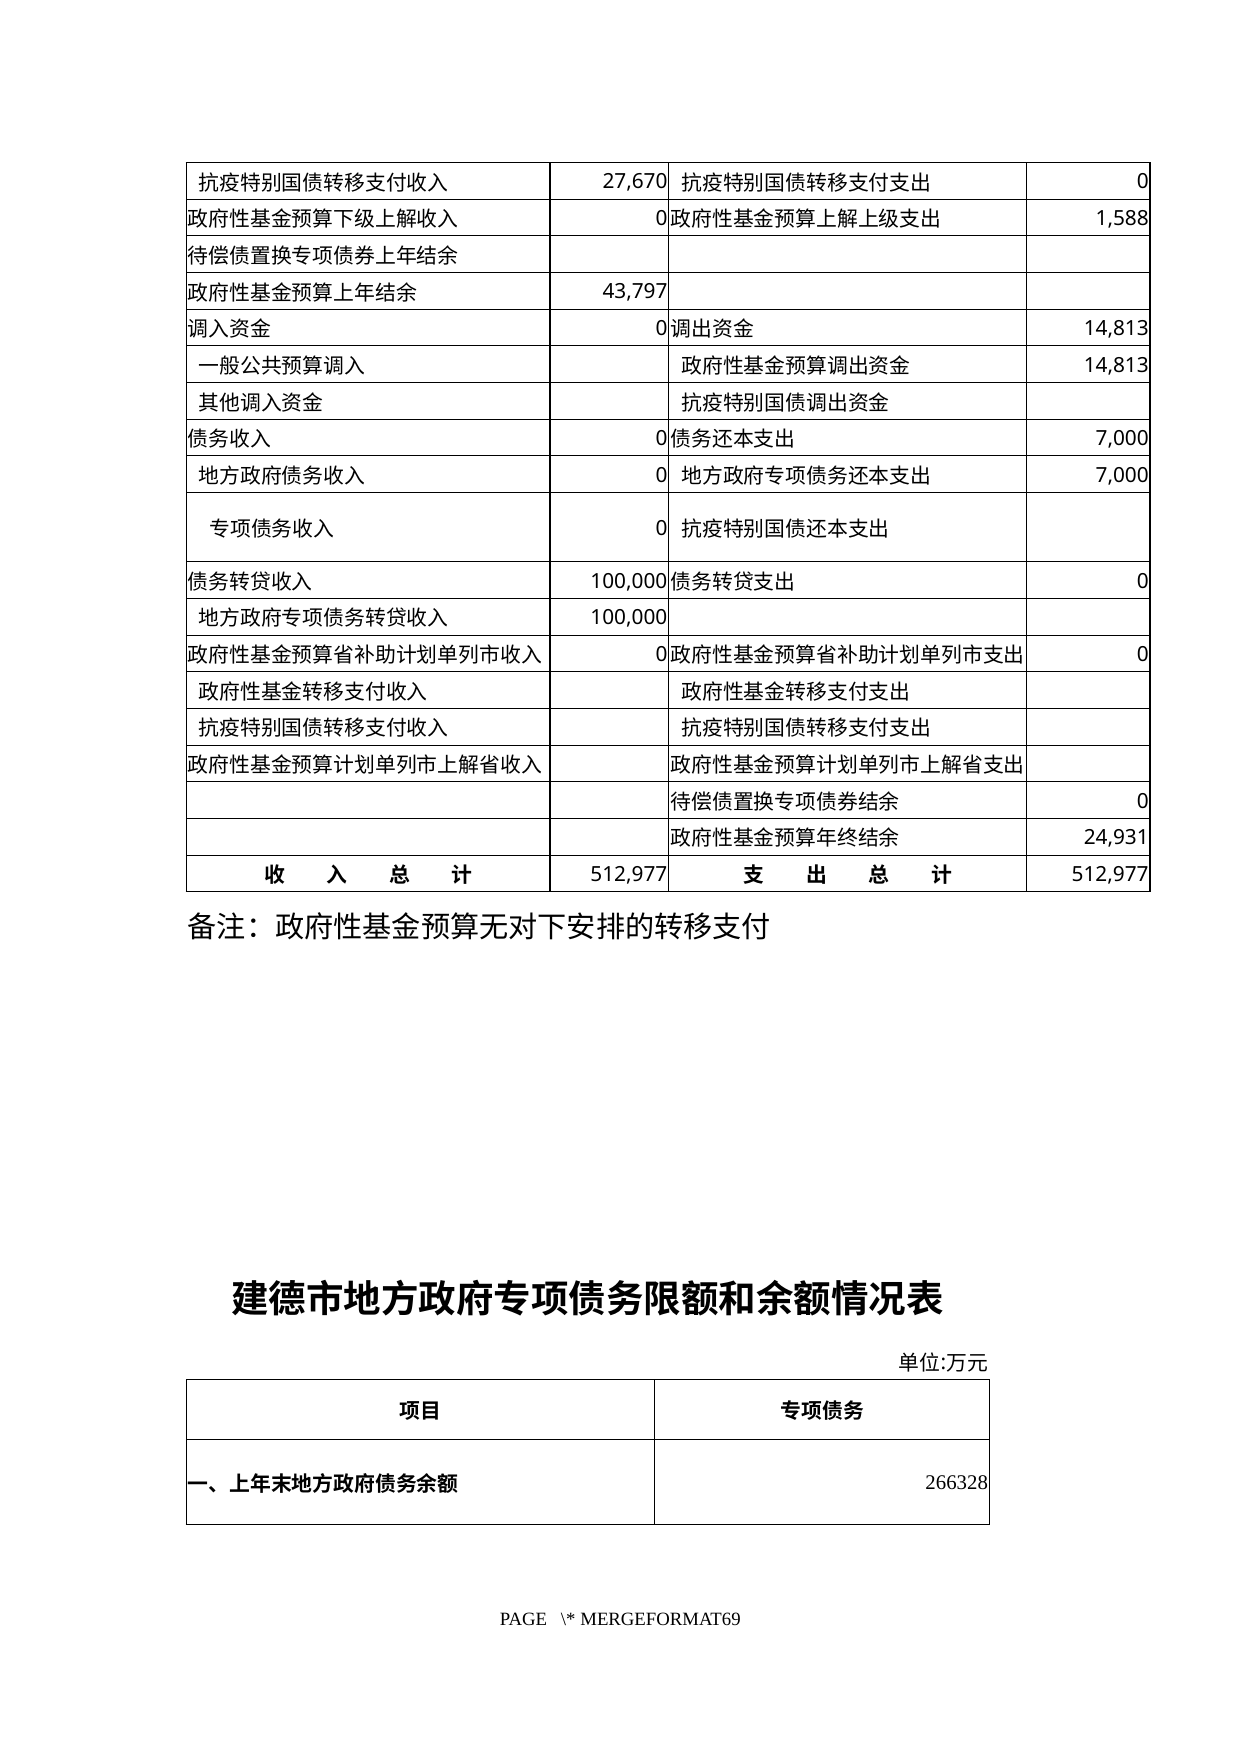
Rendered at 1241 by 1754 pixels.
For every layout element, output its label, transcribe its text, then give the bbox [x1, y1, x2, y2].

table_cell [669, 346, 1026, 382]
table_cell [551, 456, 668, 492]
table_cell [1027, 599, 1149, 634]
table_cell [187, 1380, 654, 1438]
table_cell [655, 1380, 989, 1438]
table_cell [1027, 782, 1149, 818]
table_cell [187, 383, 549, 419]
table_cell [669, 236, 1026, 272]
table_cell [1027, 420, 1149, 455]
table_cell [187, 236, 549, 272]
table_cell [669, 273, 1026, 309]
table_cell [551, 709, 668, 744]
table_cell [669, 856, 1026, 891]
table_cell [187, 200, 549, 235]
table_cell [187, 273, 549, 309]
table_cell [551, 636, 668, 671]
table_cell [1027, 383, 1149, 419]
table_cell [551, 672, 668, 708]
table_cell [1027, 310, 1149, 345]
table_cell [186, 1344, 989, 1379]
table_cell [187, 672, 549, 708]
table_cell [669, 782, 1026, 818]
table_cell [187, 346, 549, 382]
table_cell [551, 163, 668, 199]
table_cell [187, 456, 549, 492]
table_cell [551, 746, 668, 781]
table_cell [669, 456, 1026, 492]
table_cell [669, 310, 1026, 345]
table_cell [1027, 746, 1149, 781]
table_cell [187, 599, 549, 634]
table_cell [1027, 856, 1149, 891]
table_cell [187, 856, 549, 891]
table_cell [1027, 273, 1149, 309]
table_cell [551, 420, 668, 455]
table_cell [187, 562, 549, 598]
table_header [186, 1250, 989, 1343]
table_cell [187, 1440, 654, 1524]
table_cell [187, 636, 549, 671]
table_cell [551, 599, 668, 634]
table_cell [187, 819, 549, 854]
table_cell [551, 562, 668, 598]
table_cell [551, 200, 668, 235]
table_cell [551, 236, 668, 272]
text 备注：政府性基金预算无对下安排的转移支付 [187, 892, 1053, 957]
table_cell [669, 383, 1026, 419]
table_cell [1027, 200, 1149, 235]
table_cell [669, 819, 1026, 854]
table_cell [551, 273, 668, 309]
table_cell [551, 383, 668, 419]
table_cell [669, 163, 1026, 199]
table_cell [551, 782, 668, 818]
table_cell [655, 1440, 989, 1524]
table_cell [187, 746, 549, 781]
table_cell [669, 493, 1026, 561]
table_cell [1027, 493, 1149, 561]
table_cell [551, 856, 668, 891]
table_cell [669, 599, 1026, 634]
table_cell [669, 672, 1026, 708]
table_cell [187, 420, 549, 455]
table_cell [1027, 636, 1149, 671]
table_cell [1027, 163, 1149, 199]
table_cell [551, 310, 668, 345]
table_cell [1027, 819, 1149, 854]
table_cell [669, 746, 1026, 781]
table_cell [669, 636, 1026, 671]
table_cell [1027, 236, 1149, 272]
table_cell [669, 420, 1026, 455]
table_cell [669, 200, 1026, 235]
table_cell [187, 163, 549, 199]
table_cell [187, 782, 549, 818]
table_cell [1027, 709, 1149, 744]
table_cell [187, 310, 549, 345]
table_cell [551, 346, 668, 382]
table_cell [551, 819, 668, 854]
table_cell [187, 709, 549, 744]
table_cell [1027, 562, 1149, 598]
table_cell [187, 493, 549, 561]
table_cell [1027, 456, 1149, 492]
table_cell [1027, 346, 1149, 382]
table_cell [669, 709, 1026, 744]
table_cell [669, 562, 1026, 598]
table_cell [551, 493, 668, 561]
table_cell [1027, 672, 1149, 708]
